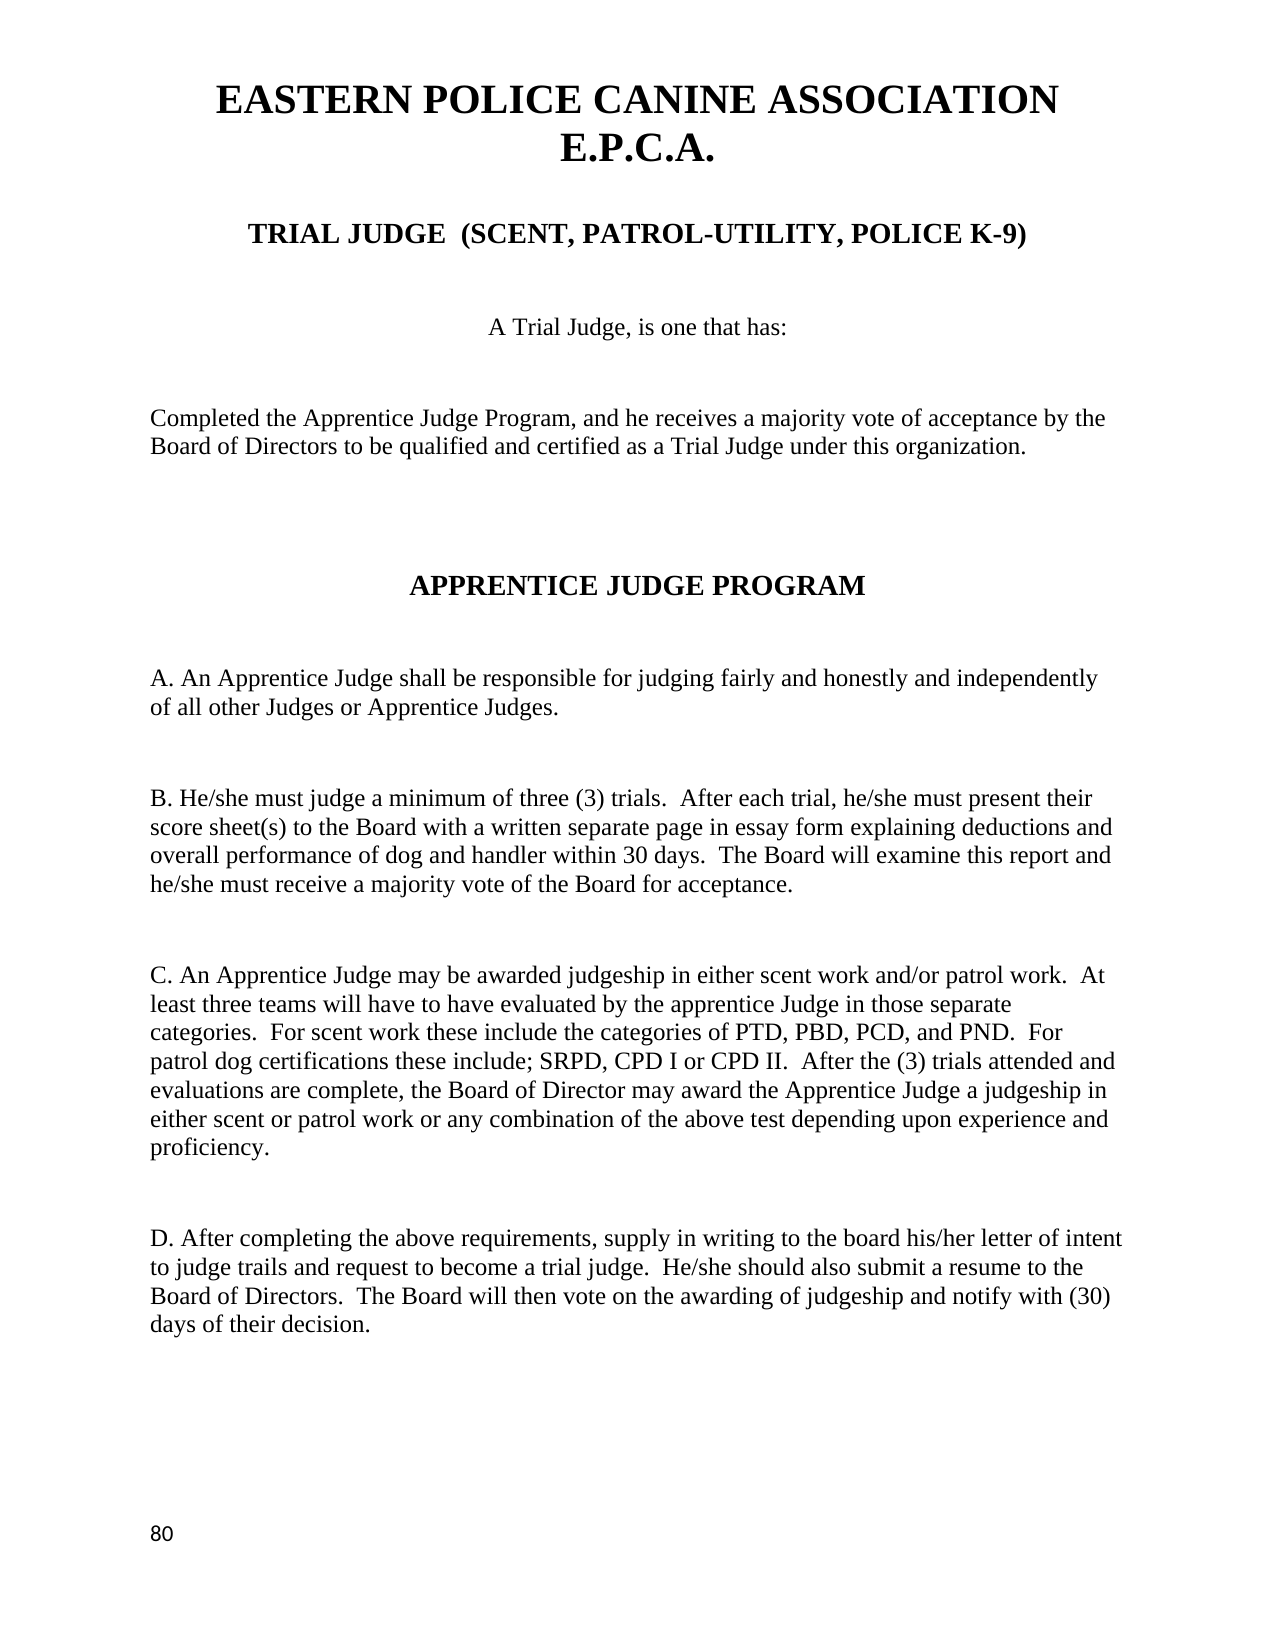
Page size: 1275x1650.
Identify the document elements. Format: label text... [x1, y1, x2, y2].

text Completed the Apprentice Judge Program, and he receives a majority vote of acceptance by the Board of Directors to be qualified and certified as a Trial Judge under this organization. [150, 403, 1125, 460]
text B. He/she must judge a minimum of three (3) trials. After each trial, he/she must present their score sheet(s) to the Board with a written separate page in essay form explaining deductions and overall performance of dog and handler within 30 days. The Board will examine this report and he/she must receive a majority vote of the Board for acceptance. [150, 783, 1125, 898]
text TRIAL JUDGE (SCENT, PATROL-UTILITY, POLICE K-9) [150, 216, 1125, 250]
text C. An Apprentice Judge may be awarded judgeship in either scent work and/or patrol work. At least three teams will have to have evaluated by the apprentice Judge in those separate categories. For scent work these include the categories of PTD, PBD, PCD, and PND. For patrol dog certifications these include; SRPD, CPD I or CPD II. After the (3) trials attended and evaluations are complete, the Board of Director may award the Apprentice Judge a judgeship in either scent or patrol work or any combination of the above test depending upon experience and proficiency. [150, 960, 1125, 1161]
text APPRENTICE JUDGE PROGRAM [150, 568, 1125, 601]
text D. After completing the above requirements, supply in writing to the board his/her letter of intent to judge trails and request to become a trial judge. He/she should also submit a resume to the Board of Directors. The Board will then vote on the awarding of judgeship and notify with (30) days of their decision. [150, 1223, 1125, 1338]
text A Trial Judge, is one that has: [150, 312, 1125, 341]
text A. An Apprentice Judge shall be responsible for judging fairly and honestly and independently of all other Judges or Apprentice Judges. [150, 663, 1125, 721]
